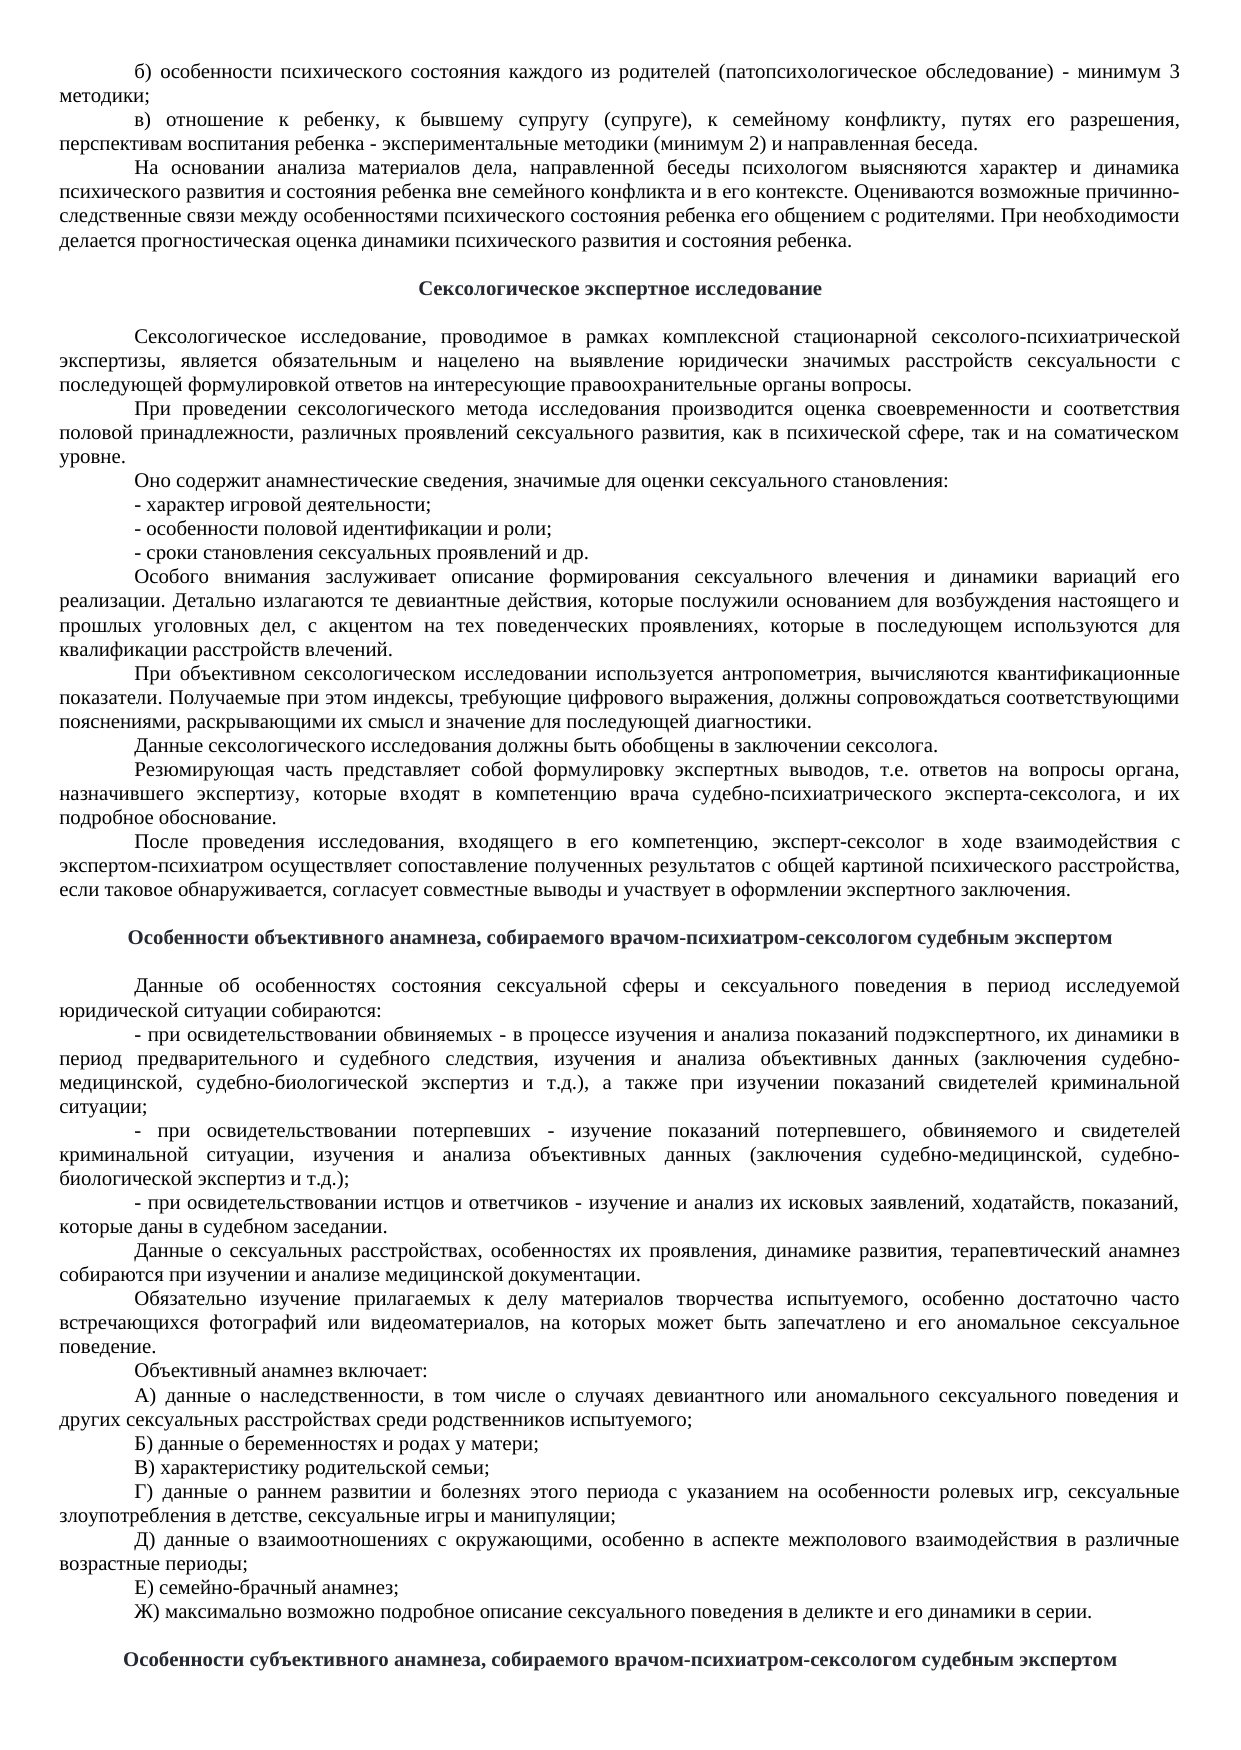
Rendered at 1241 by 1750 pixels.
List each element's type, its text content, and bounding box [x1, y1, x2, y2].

text Особого внимания заслуживает описание формирования сексуального влечения и динамики вариаций его реализации. Детально излагаются те девиантные действия, которые послужили основанием для возбуждения настоящего и прошлых уголовных дел, с акцентом на тех поведенческих проявлениях, которые в последующем используются для квалификации расстройств влечений. [59, 564, 1181, 661]
text Г) данные о раннем развитии и болезнях этого периода с указанием на особенности ролевых игр, сексуальные злоупотребления в детстве, сексуальные игры и манипуляции; [59, 1479, 1181, 1527]
text Оно содержит анамнестические сведения, значимые для оценки сексуального становления: [59, 468, 1181, 492]
subtitle Сексологическое экспертное исследование [59, 276, 1181, 300]
text Б) данные о беременностях и родах у матери; [59, 1431, 1181, 1455]
text При проведении сексологического метода исследования производится оценка своевременности и соответствия половой принадлежности, различных проявлений сексуального развития, как в психической сфере, так и на соматическом уровне. [59, 396, 1181, 468]
text - при освидетельствовании истцов и ответчиков - изучение и анализ их исковых заявлений, ходатайств, показаний, которые даны в судебном заседании. [59, 1190, 1181, 1238]
text б) особенности психического состояния каждого из родителей (патопсихологическое обследование) - минимум 3 методики; [59, 59, 1181, 107]
text Обязательно изучение прилагаемых к делу материалов творчества испытуемого, особенно достаточно часто встречающихся фотографий или видеоматериалов, на которых может быть запечатлено и его аномальное сексуальное поведение. [59, 1286, 1181, 1358]
subtitle Особенности объективного анамнеза, собираемого врачом-психиатром-сексологом судебным экспертом [59, 925, 1181, 949]
text Сексологическое исследование, проводимое в рамках комплексной стационарной сексолого-психиатрической экспертизы, является обязательным и нацелено на выявление юридически значимых расстройств сексуальности с последующей формулировкой ответов на интересующие правоохранительные органы вопросы. [59, 324, 1181, 396]
text На основании анализа материалов дела, направленной беседы психологом выясняются характер и динамика психического развития и состояния ребенка вне семейного конфликта и в его контексте. Оцениваются возможные причинно-следственные связи между особенностями психического состояния ребенка его общением с родителями. При необходимости делается прогностическая оценка динамики психического развития и состояния ребенка. [59, 155, 1181, 252]
text Резюмирующая часть представляет собой формулировку экспертных выводов, т.е. ответов на вопросы органа, назначившего экспертизу, которые входят в компетенцию врача судебно-психиатрического эксперта-сексолога, и их подробное обоснование. [59, 757, 1181, 829]
text Д) данные о взаимоотношениях с окружающими, особенно в аспекте межполового взаимодействия в различные возрастные периоды; [59, 1527, 1181, 1575]
text Данные об особенностях состояния сексуальной сферы и сексуального поведения в период исследуемой юридической ситуации собираются: [59, 973, 1181, 1022]
text Е) семейно-брачный анамнез; [59, 1575, 1181, 1599]
text B) характеристику родительской семьи; [59, 1455, 1181, 1479]
text Данные о сексуальных расстройствах, особенностях их проявления, динамике развития, терапевтический анамнез собираются при изучении и анализе медицинской документации. [59, 1238, 1181, 1286]
text После проведения исследования, входящего в его компетенцию, эксперт-сексолог в ходе взаимодействия с экспертом-психиатром осуществляет сопоставление полученных результатов с общей картиной психического расстройства, если таковое обнаруживается, согласует совместные выводы и участвует в оформлении экспертного заключения. [59, 829, 1181, 901]
text Объективный анамнез включает: [59, 1358, 1181, 1382]
text - при освидетельствовании потерпевших - изучение показаний потерпевшего, обвиняемого и свидетелей криминальной ситуации, изучения и анализа объективных данных (заключения судебно-медицинской, судебно-биологической экспертиз и т.д.); [59, 1118, 1181, 1190]
text Ж) максимально возможно подробное описание сексуального поведения в деликте и его динамики в серии. [59, 1599, 1181, 1623]
text в) отношение к ребенку, к бывшему супругу (супруге), к семейному конфликту, путях его разрешения, перспективам воспитания ребенка - экспериментальные методики (минимум 2) и направленная беседа. [59, 107, 1181, 155]
text - характер игровой деятельности; [59, 492, 1181, 516]
text - особенности половой идентификации и роли; [59, 516, 1181, 540]
text A) данные о наследственности, в том числе о случаях девиантного или аномального сексуального поведения и других сексуальных расстройствах среди родственников испытуемого; [59, 1382, 1181, 1431]
subtitle Особенности субъективного анамнеза, собираемого врачом-психиатром-сексологом судебным экспертом [59, 1647, 1181, 1671]
text - при освидетельствовании обвиняемых - в процессе изучения и анализа показаний подэкспертного, их динамики в период предварительного и судебного следствия, изучения и анализа объективных данных (заключения судебно-медицинской, судебно-биологической экспертиз и т.д.), а также при изучении показаний свидетелей криминальной ситуации; [59, 1022, 1181, 1118]
text При объективном сексологическом исследовании используется антропометрия, вычисляются квантификационные показатели. Получаемые при этом индексы, требующие цифрового выражения, должны сопровождаться соответствующими пояснениями, раскрывающими их смысл и значение для последующей диагностики. [59, 661, 1181, 733]
text Данные сексологического исследования должны быть обобщены в заключении сексолога. [59, 733, 1181, 757]
text - сроки становления сексуальных проявлений и др. [59, 540, 1181, 564]
